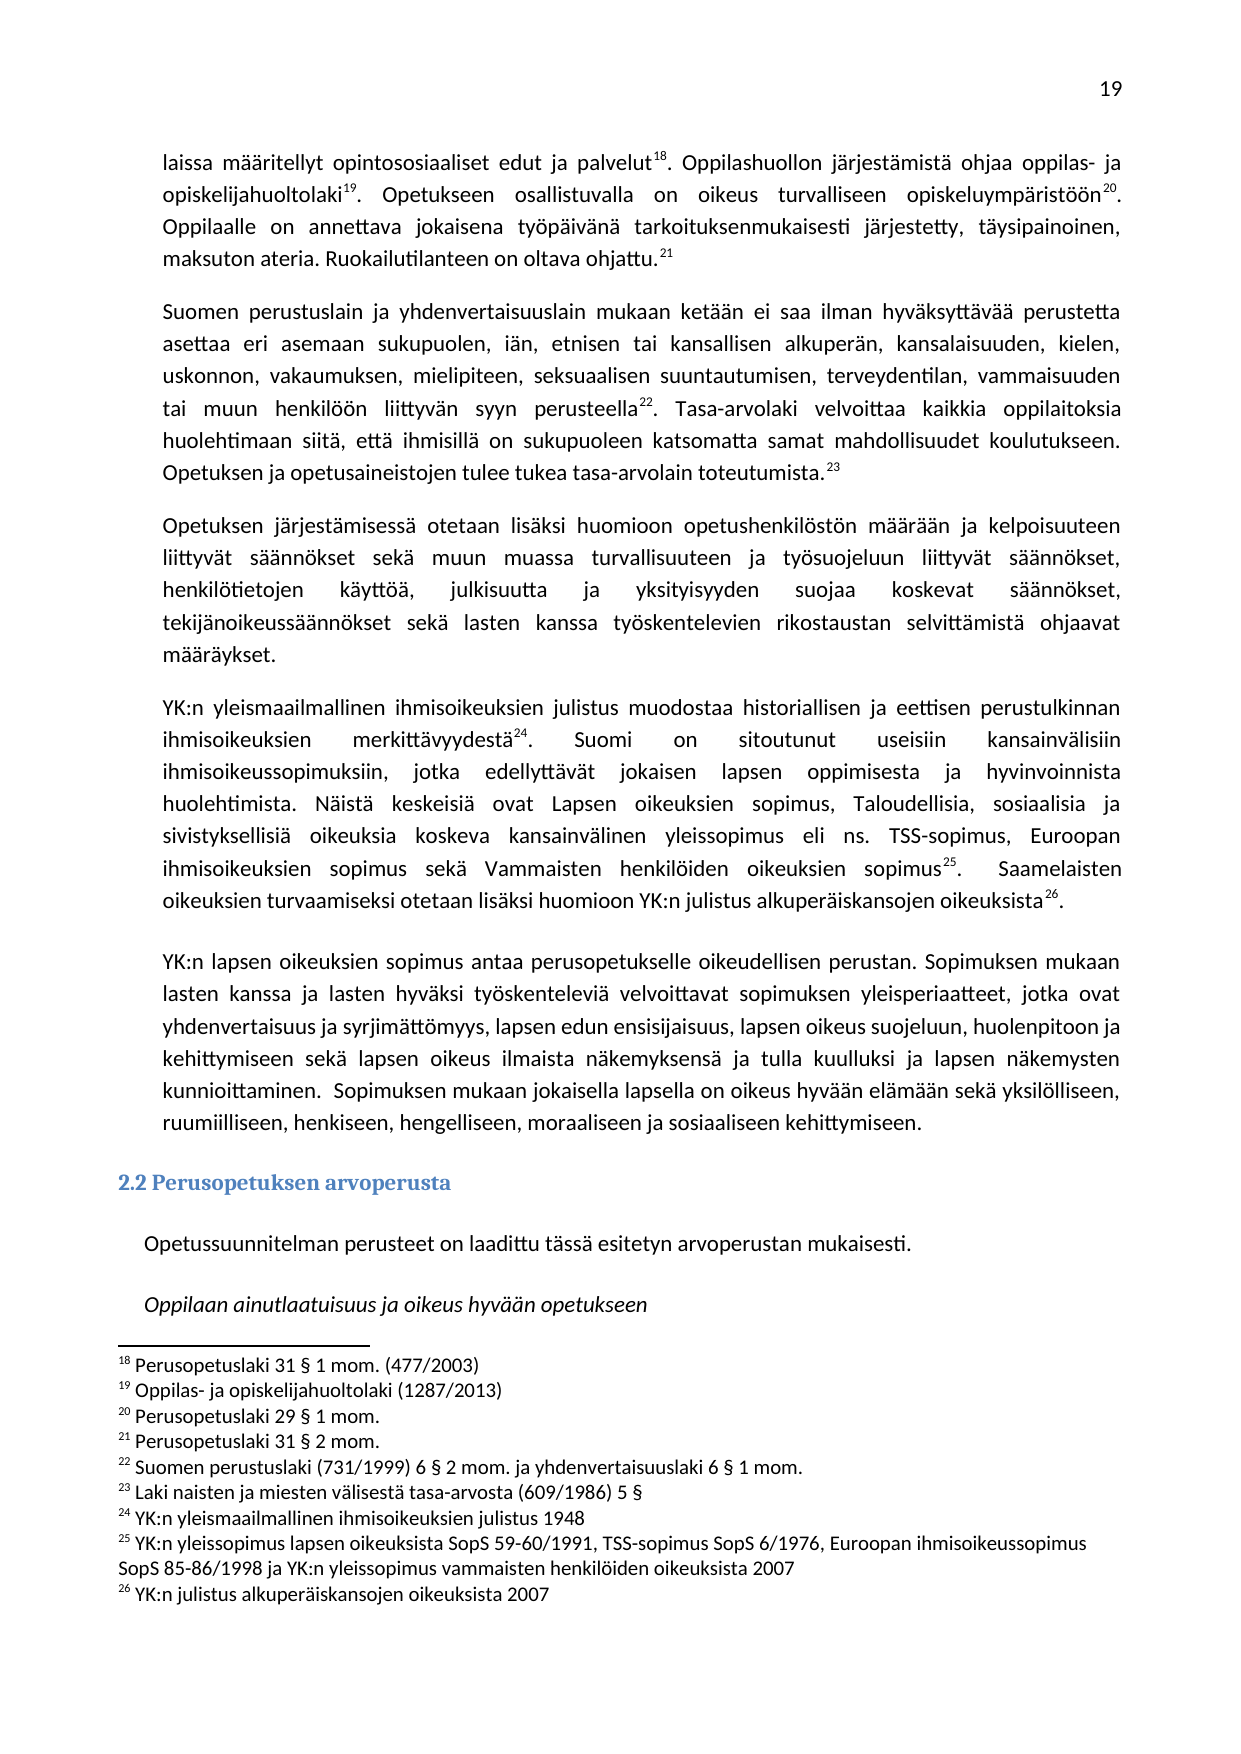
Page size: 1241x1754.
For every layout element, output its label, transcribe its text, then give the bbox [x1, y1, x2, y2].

text Opetussuunnitelman perusteet on laadittu tässä esitetyn arvoperustan mukaisesti. [118, 1229, 1122, 1257]
subtitle 2.2 Perusopetuksen arvoperusta [118, 1170, 1122, 1196]
text Suomen perustuslain ja yhdenvertaisuuslain mukaan ketään ei saa ilman hyväksyttävää perustetta asettaa eri asemaan sukupuolen, iän, etnisen tai kansallisen alkuperän, kansalaisuuden, kielen, uskonnon, vakaumuksen, mielipiteen, seksuaalisen suuntautumisen, terveydentilan, vammaisuuden tai muun henkilöön liittyvän syyn perusteella. Tasa-arvolaki velvoittaa kaikkia oppilaitoksia huolehtimaan siitä, että ihmisillä on sukupuoleen katsomatta samat mahdollisuudet koulutukseen. Opetuksen ja opetusaineistojen tulee tukea tasa-arvolain toteutumista. [162, 297, 1122, 486]
text Opetuksen järjestämisessä otetaan lisäksi huomioon opetushenkilöstön määrään ja kelpoisuuteen liittyvät säännökset sekä muun muassa turvallisuuteen ja työsuojeluun liittyvät säännökset, henkilötietojen käyttöä, julkisuutta ja yksityisyyden suojaa koskevat säännökset, tekijänoikeussäännökset sekä lasten kanssa työskentelevien rikostaustan selvittämistä ohjaavat määräykset. [162, 511, 1122, 668]
text YK:n lapsen oikeuksien sopimus antaa perusopetukselle oikeudellisen perustan. Sopimuksen mukaan lasten kanssa ja lasten hyväksi työskenteleviä velvoittavat sopimuksen yleisperiaatteet, jotka ovat yhdenvertaisuus ja syrjimättömyys, lapsen edun ensisijaisuus, lapsen oikeus suojeluun, huolenpitoon ja kehittymiseen sekä lapsen oikeus ilmaista näkemyksensä ja tulla kuulluksi ja lapsen näkemysten kunnioittaminen. Sopimuksen mukaan jokaisella lapsella on oikeus hyvään elämään sekä yksilölliseen, ruumiilliseen, henkiseen, hengelliseen, moraaliseen ja sosiaaliseen kehittymiseen. [162, 947, 1122, 1136]
text Oppilaan ainutlaatuisuus ja oikeus hyvään opetukseen [118, 1290, 1122, 1318]
text YK:n yleismaailmallinen ihmisoikeuksien julistus muodostaa historiallisen ja eettisen perustulkinnan ihmisoikeuksien merkittävyydestä. Suomi on sitoutunut useisiin kansainvälisiin ihmisoikeussopimuksiin, jotka edellyttävät jokaisen lapsen oppimisesta ja hyvinvoinnista huolehtimista. Näistä keskeisiä ovat Lapsen oikeuksien sopimus, Taloudellisia, sosiaalisia ja sivistyksellisiä oikeuksia koskeva kansainvälinen yleissopimus eli ns. TSS-sopimus, Euroopan ihmisoikeuksien sopimus sekä Vammaisten henkilöiden oikeuksien sopimus. Saamelaisten oikeuksien turvaamiseksi otetaan lisäksi huomioon YK:n julistus alkuperäiskansojen oikeuksista. [162, 693, 1122, 914]
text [162, 148, 1122, 272]
